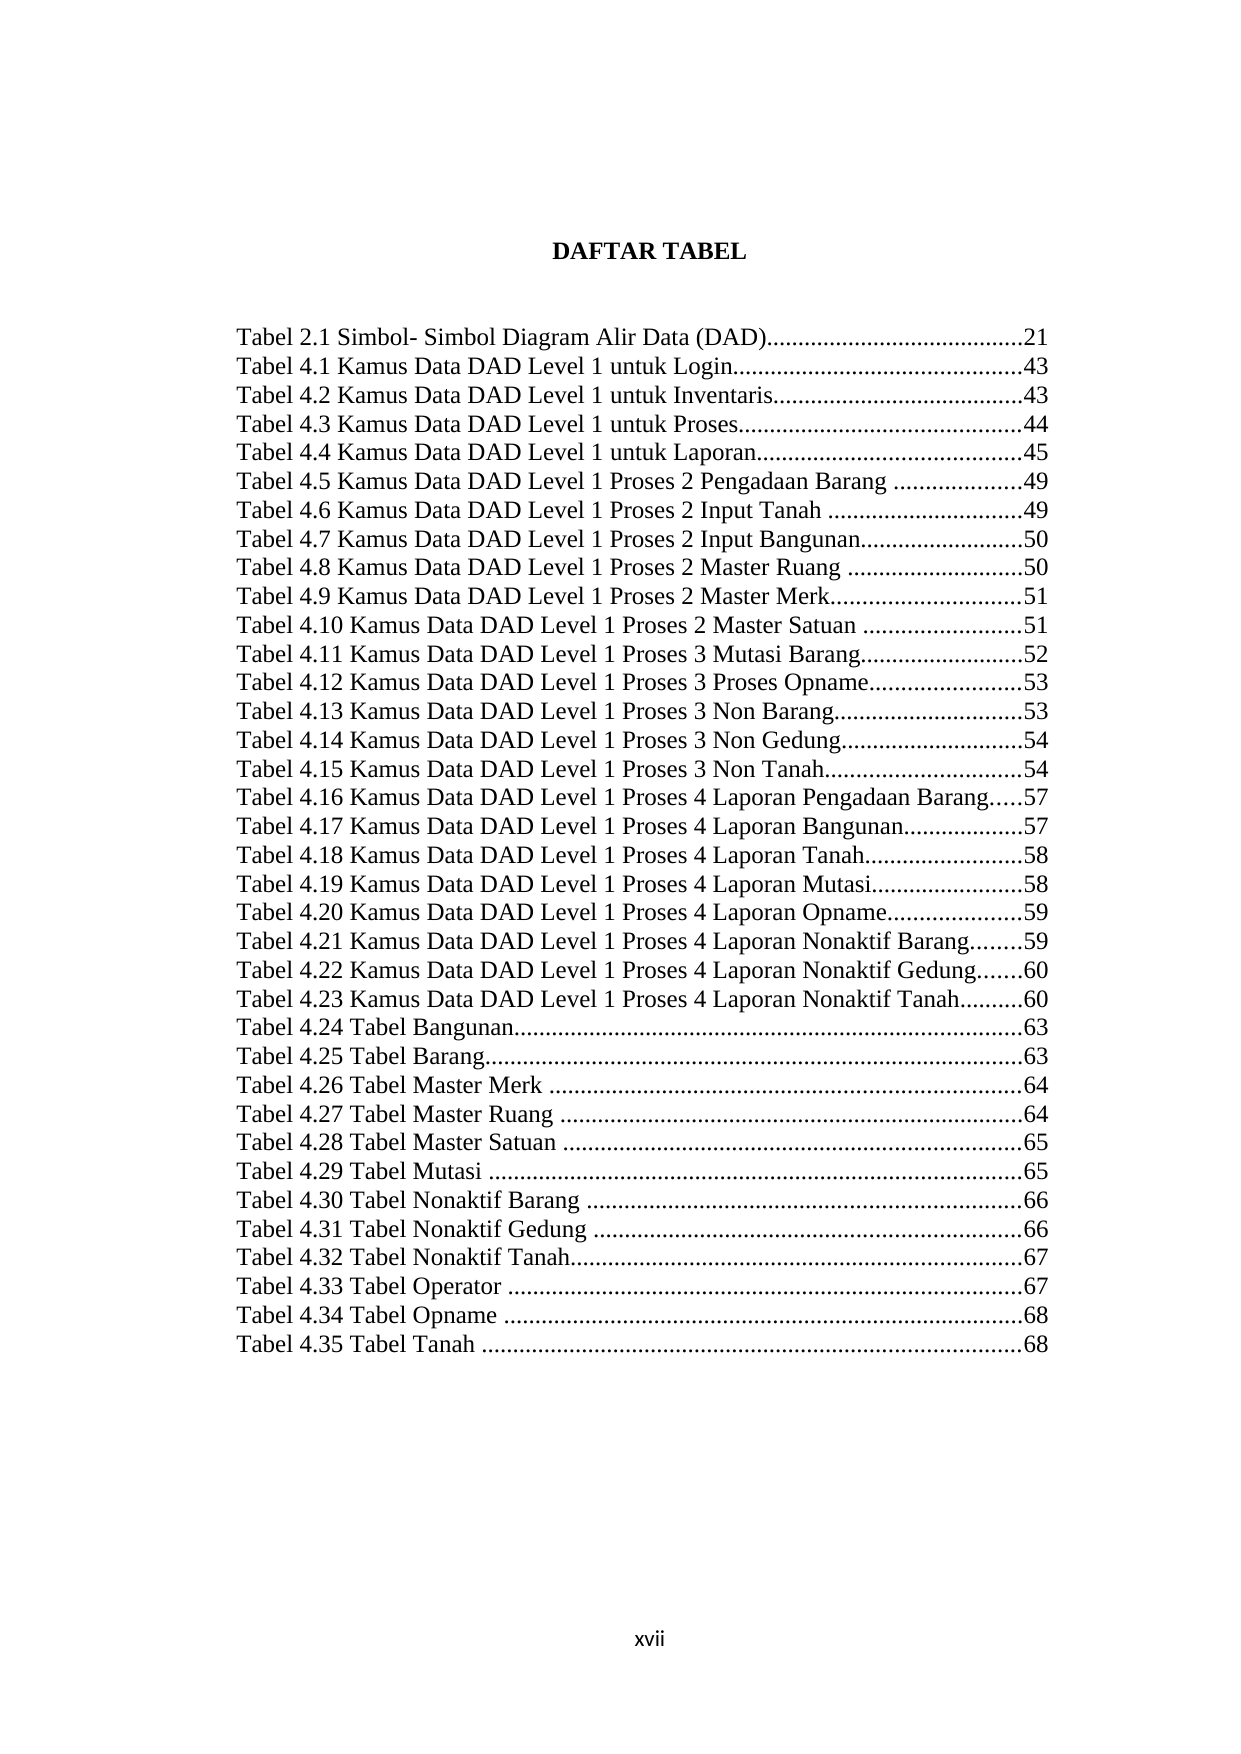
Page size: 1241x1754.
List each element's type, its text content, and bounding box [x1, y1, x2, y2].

text Tabel 4.28 Tabel Master Satuan 65 [236, 1127, 1063, 1156]
text Tabel 4.15 Kamus Data DAD Level 1 Proses 3 Non Tanah 54 [236, 754, 1063, 782]
text Tabel 4.6 Kamus Data DAD Level 1 Proses 2 Input Tanah 49 [236, 495, 1063, 524]
text Tabel 4.32 Tabel Nonaktif Tanah 67 [236, 1242, 1063, 1271]
text Tabel 4.27 Tabel Master Ruang 64 [236, 1099, 1063, 1127]
text Tabel 4.35 Tabel Tanah 68 [236, 1329, 1063, 1357]
text Tabel 4.33 Tabel Operator 67 [236, 1271, 1063, 1300]
text Tabel 4.8 Kamus Data DAD Level 1 Proses 2 Master Ruang 50 [236, 552, 1063, 581]
text Tabel 4.25 Tabel Barang 63 [236, 1041, 1063, 1070]
text Tabel 4.7 Kamus Data DAD Level 1 Proses 2 Input Bangunan 50 [236, 524, 1063, 552]
text Tabel 4.34 Tabel Opname 68 [236, 1300, 1063, 1329]
text Tabel 4.13 Kamus Data DAD Level 1 Proses 3 Non Barang 53 [236, 696, 1063, 725]
text Tabel 4.24 Tabel Bangunan 63 [236, 1012, 1063, 1041]
text Tabel 4.14 Kamus Data DAD Level 1 Proses 3 Non Gedung 54 [236, 725, 1063, 754]
text Tabel 4.23 Kamus Data DAD Level 1 Proses 4 Laporan Nonaktif Tanah 60 [236, 984, 1063, 1012]
text Tabel 4.29 Tabel Mutasi 65 [236, 1156, 1063, 1185]
text Tabel 4.1 Kamus Data DAD Level 1 untuk Login 43 [236, 351, 1063, 380]
text Tabel 4.30 Tabel Nonaktif Barang 66 [236, 1185, 1063, 1214]
text Tabel 4.22 Kamus Data DAD Level 1 Proses 4 Laporan Nonaktif Gedung 60 [236, 955, 1063, 984]
text Tabel 4.21 Kamus Data DAD Level 1 Proses 4 Laporan Nonaktif Barang 59 [236, 926, 1063, 955]
text Tabel 4.12 Kamus Data DAD Level 1 Proses 3 Proses Opname 53 [236, 667, 1063, 696]
text Tabel 4.19 Kamus Data DAD Level 1 Proses 4 Laporan Mutasi 58 [236, 869, 1063, 897]
text Tabel 4.4 Kamus Data DAD Level 1 untuk Laporan 45 [236, 437, 1063, 466]
text Tabel 4.17 Kamus Data DAD Level 1 Proses 4 Laporan Bangunan 57 [236, 811, 1063, 840]
text Tabel 4.10 Kamus Data DAD Level 1 Proses 2 Master Satuan 51 [236, 610, 1063, 639]
text Tabel 4.5 Kamus Data DAD Level 1 Proses 2 Pengadaan Barang 49 [236, 466, 1063, 495]
text Tabel 4.3 Kamus Data DAD Level 1 untuk Proses 44 [236, 409, 1063, 437]
text Tabel 2.1 Simbol- Simbol Diagram Alir Data (DAD) 21 [236, 322, 1063, 351]
text DAFTAR TABEL [236, 236, 1063, 265]
text Tabel 4.9 Kamus Data DAD Level 1 Proses 2 Master Merk 51 [236, 581, 1063, 610]
text Tabel 4.20 Kamus Data DAD Level 1 Proses 4 Laporan Opname 59 [236, 897, 1063, 926]
text Tabel 4.18 Kamus Data DAD Level 1 Proses 4 Laporan Tanah 58 [236, 840, 1063, 869]
text Tabel 4.2 Kamus Data DAD Level 1 untuk Inventaris 43 [236, 380, 1063, 409]
text Tabel 4.31 Tabel Nonaktif Gedung 66 [236, 1214, 1063, 1242]
text Tabel 4.11 Kamus Data DAD Level 1 Proses 3 Mutasi Barang 52 [236, 639, 1063, 667]
text Tabel 4.16 Kamus Data DAD Level 1 Proses 4 Laporan Pengadaan Barang 57 [236, 782, 1063, 811]
text Tabel 4.26 Tabel Master Merk 64 [236, 1070, 1063, 1099]
